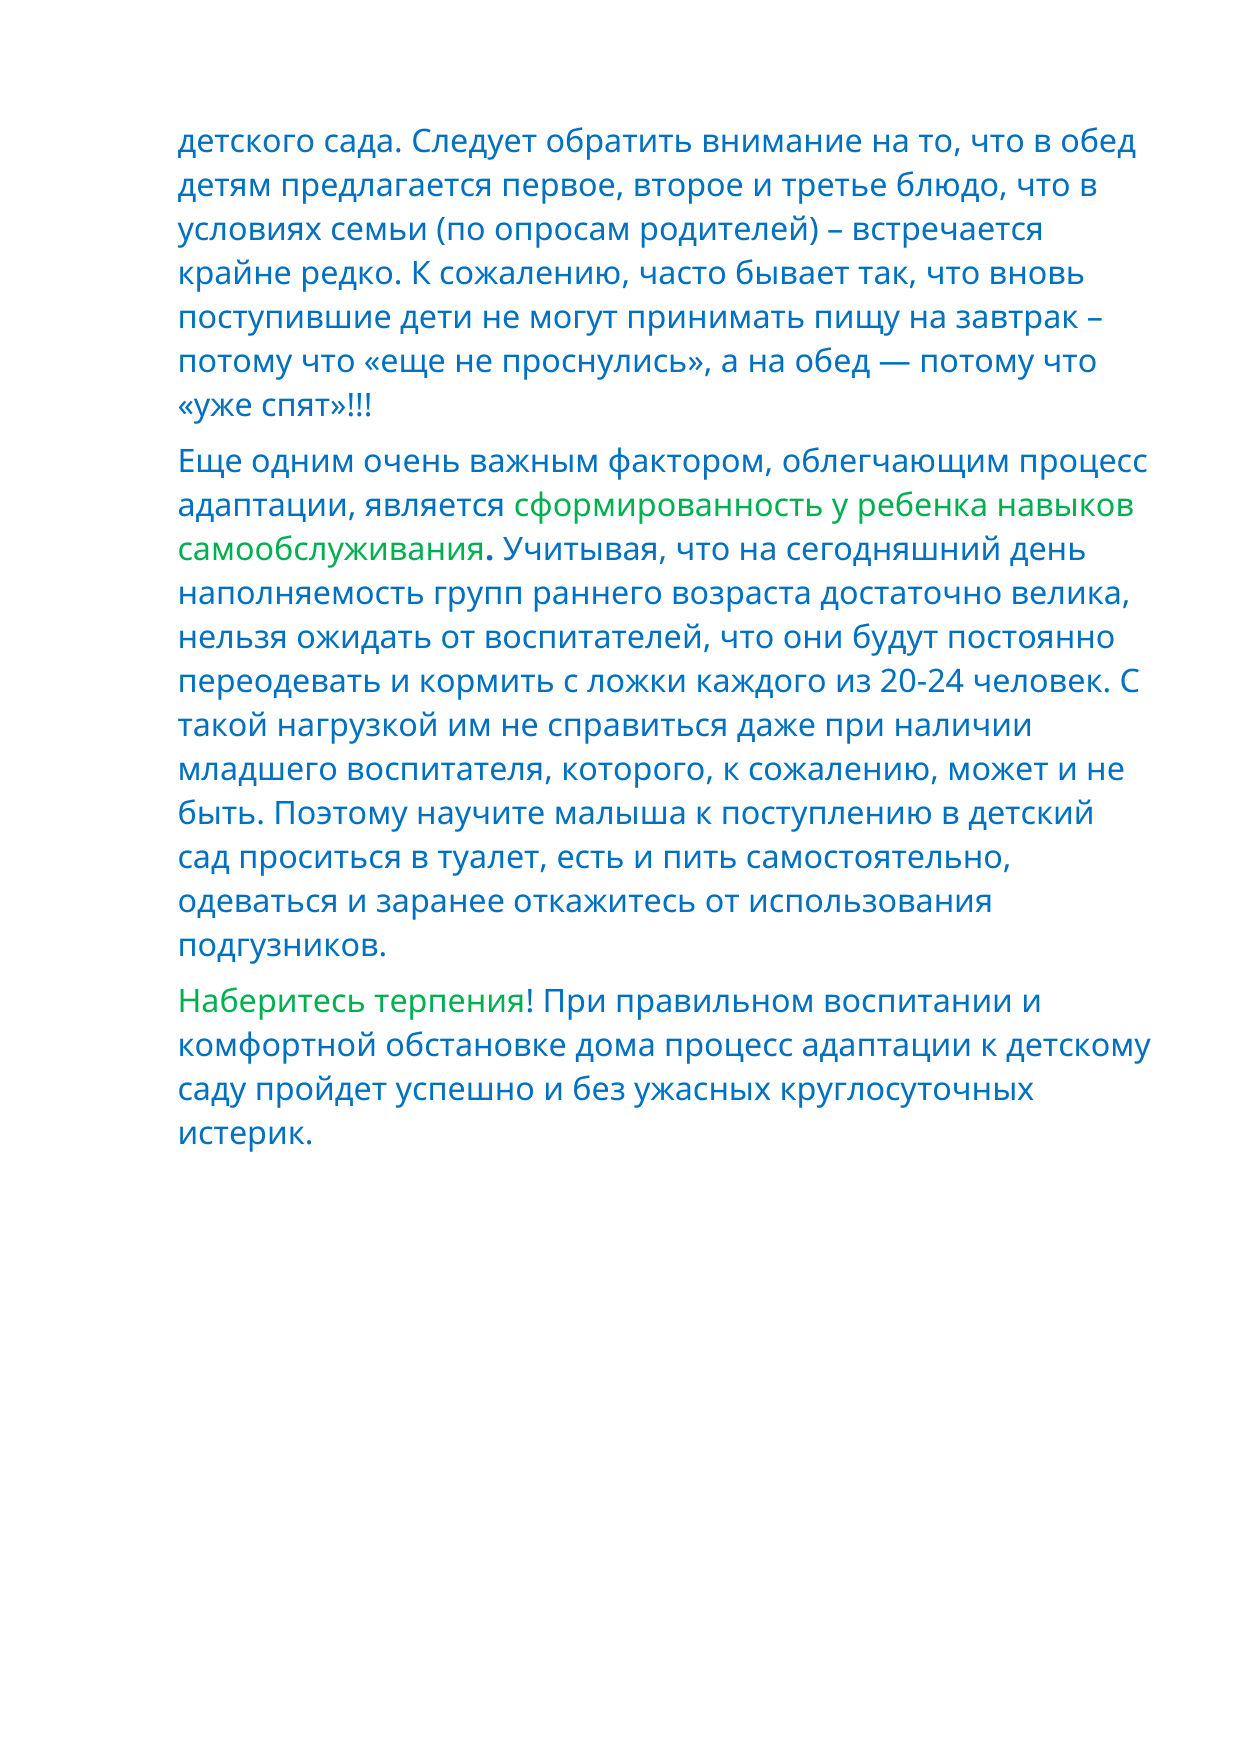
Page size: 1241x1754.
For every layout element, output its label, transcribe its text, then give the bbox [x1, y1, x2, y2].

text Наберитесь терпения! При правильном воспитании и комфортной обстановке дома процесс адаптации к детскому саду пройдет успешно и без ужасных круглосуточных истерик. [177, 978, 1152, 1154]
text Еще одним очень важным фактором, облегчающим процесс адаптации, является сформированность у ребенка навыков самообслуживания. Учитывая, что на сегодняшний день наполняемость групп раннего возраста достаточно велика, нельзя ожидать от воспитателей, что они будут постоянно переодевать и кормить с ложки каждого из 20-24 человек. С такой нагрузкой им не справиться даже при наличии младшего воспитателя, которого, к сожалению, может и не быть. Поэтому научите малыша к поступлению в детский сад проситься в туалет, есть и пить самостоятельно, одеваться и заранее откажитесь от использования подгузников. [177, 438, 1152, 966]
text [177, 118, 1152, 426]
